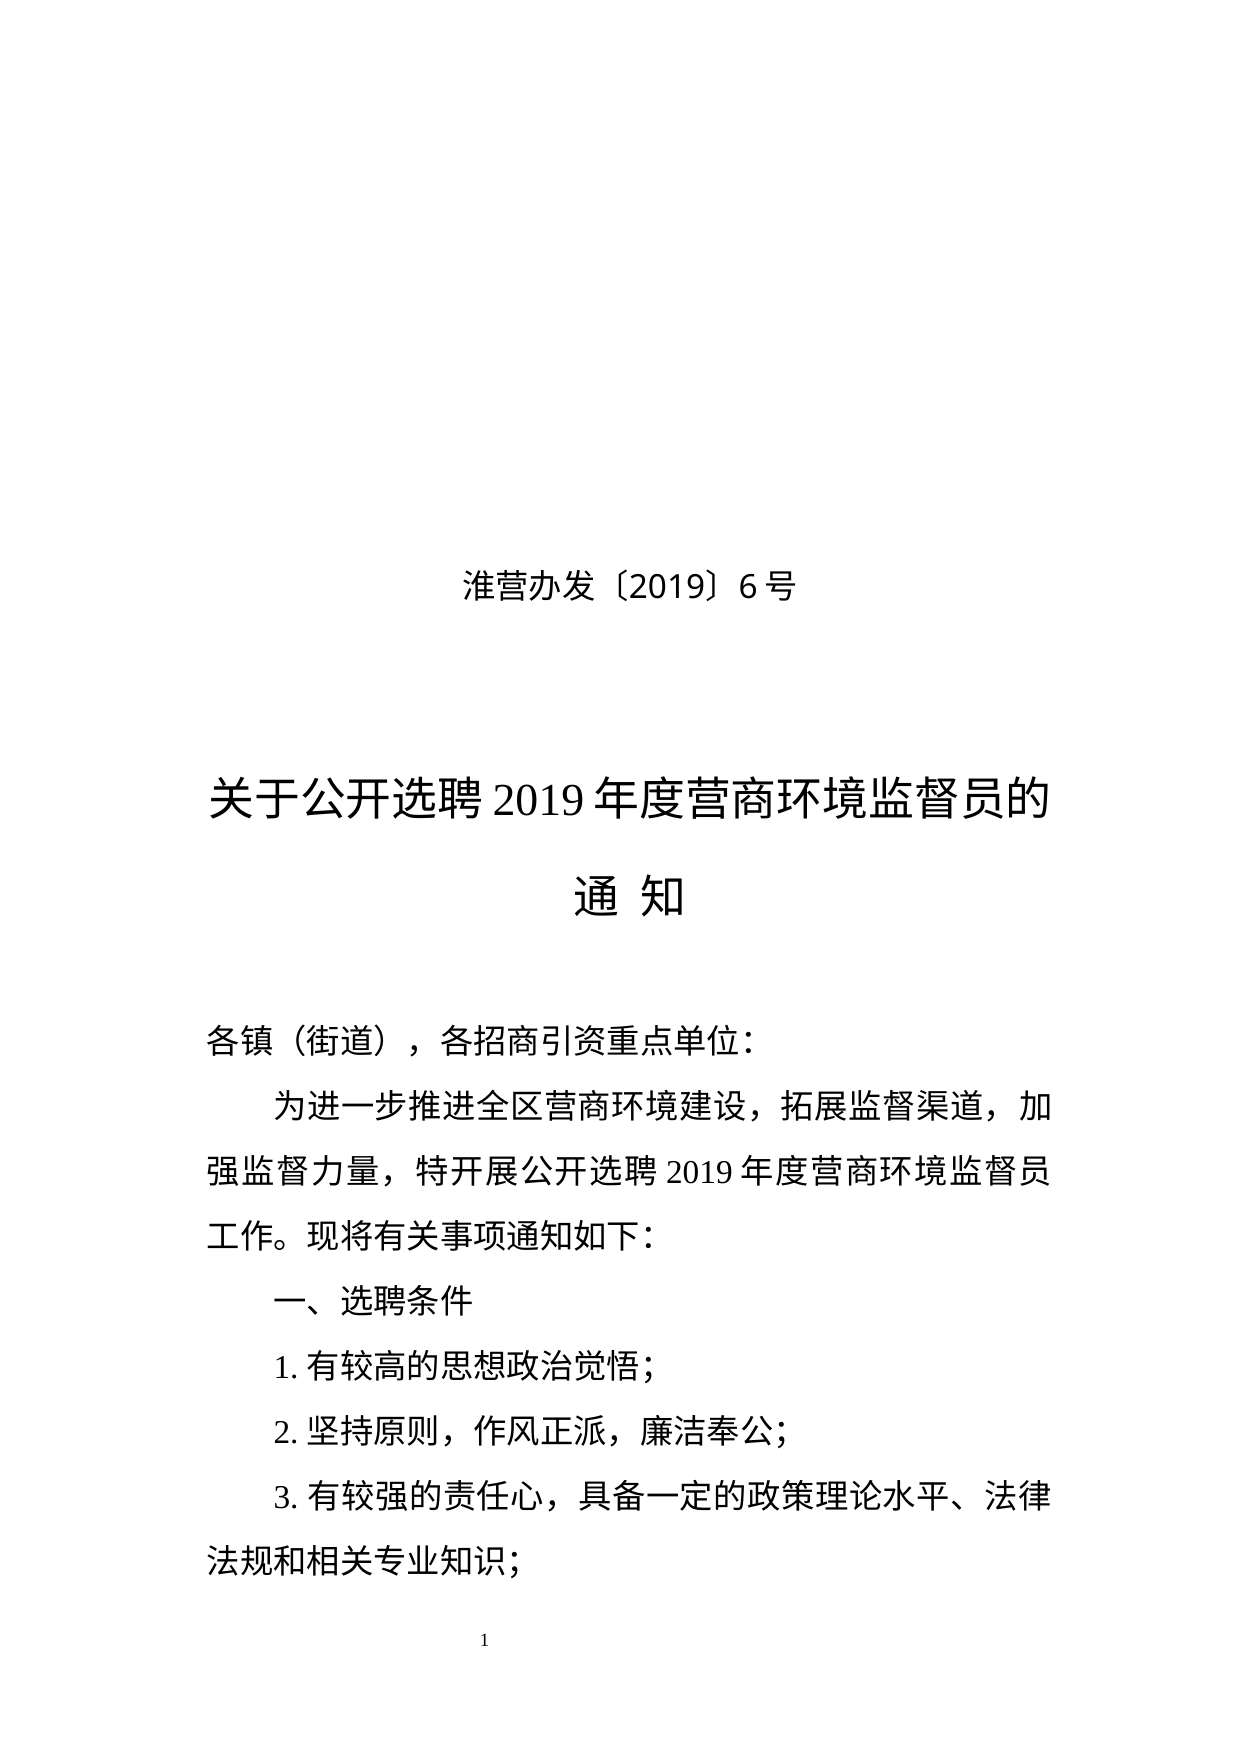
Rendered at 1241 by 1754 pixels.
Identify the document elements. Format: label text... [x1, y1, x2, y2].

text 淮营办发〔2019〕6号 [207, 552, 1053, 617]
text 为进一步推进全区营商环境建设，拓展监督渠道，加强监督力量，特开展公开选聘2019年度营商环境监督员工作。现将有关事项通知如下： [207, 1072, 1053, 1267]
text 2. 坚持原则，作风正派，廉洁奉公； [207, 1397, 1053, 1462]
text 各镇（街道），各招商引资重点单位： [207, 1007, 1053, 1072]
text 1. 有较高的思想政治觉悟； [207, 1332, 1053, 1397]
text 3. 有较强的责任心，具备一定的政策理论水平、法律法规和相关专业知识； [207, 1462, 1053, 1592]
text 关于公开选聘2019年度营商环境监督员的通 知 [207, 747, 1053, 942]
text 一、选聘条件 [207, 1267, 1053, 1332]
